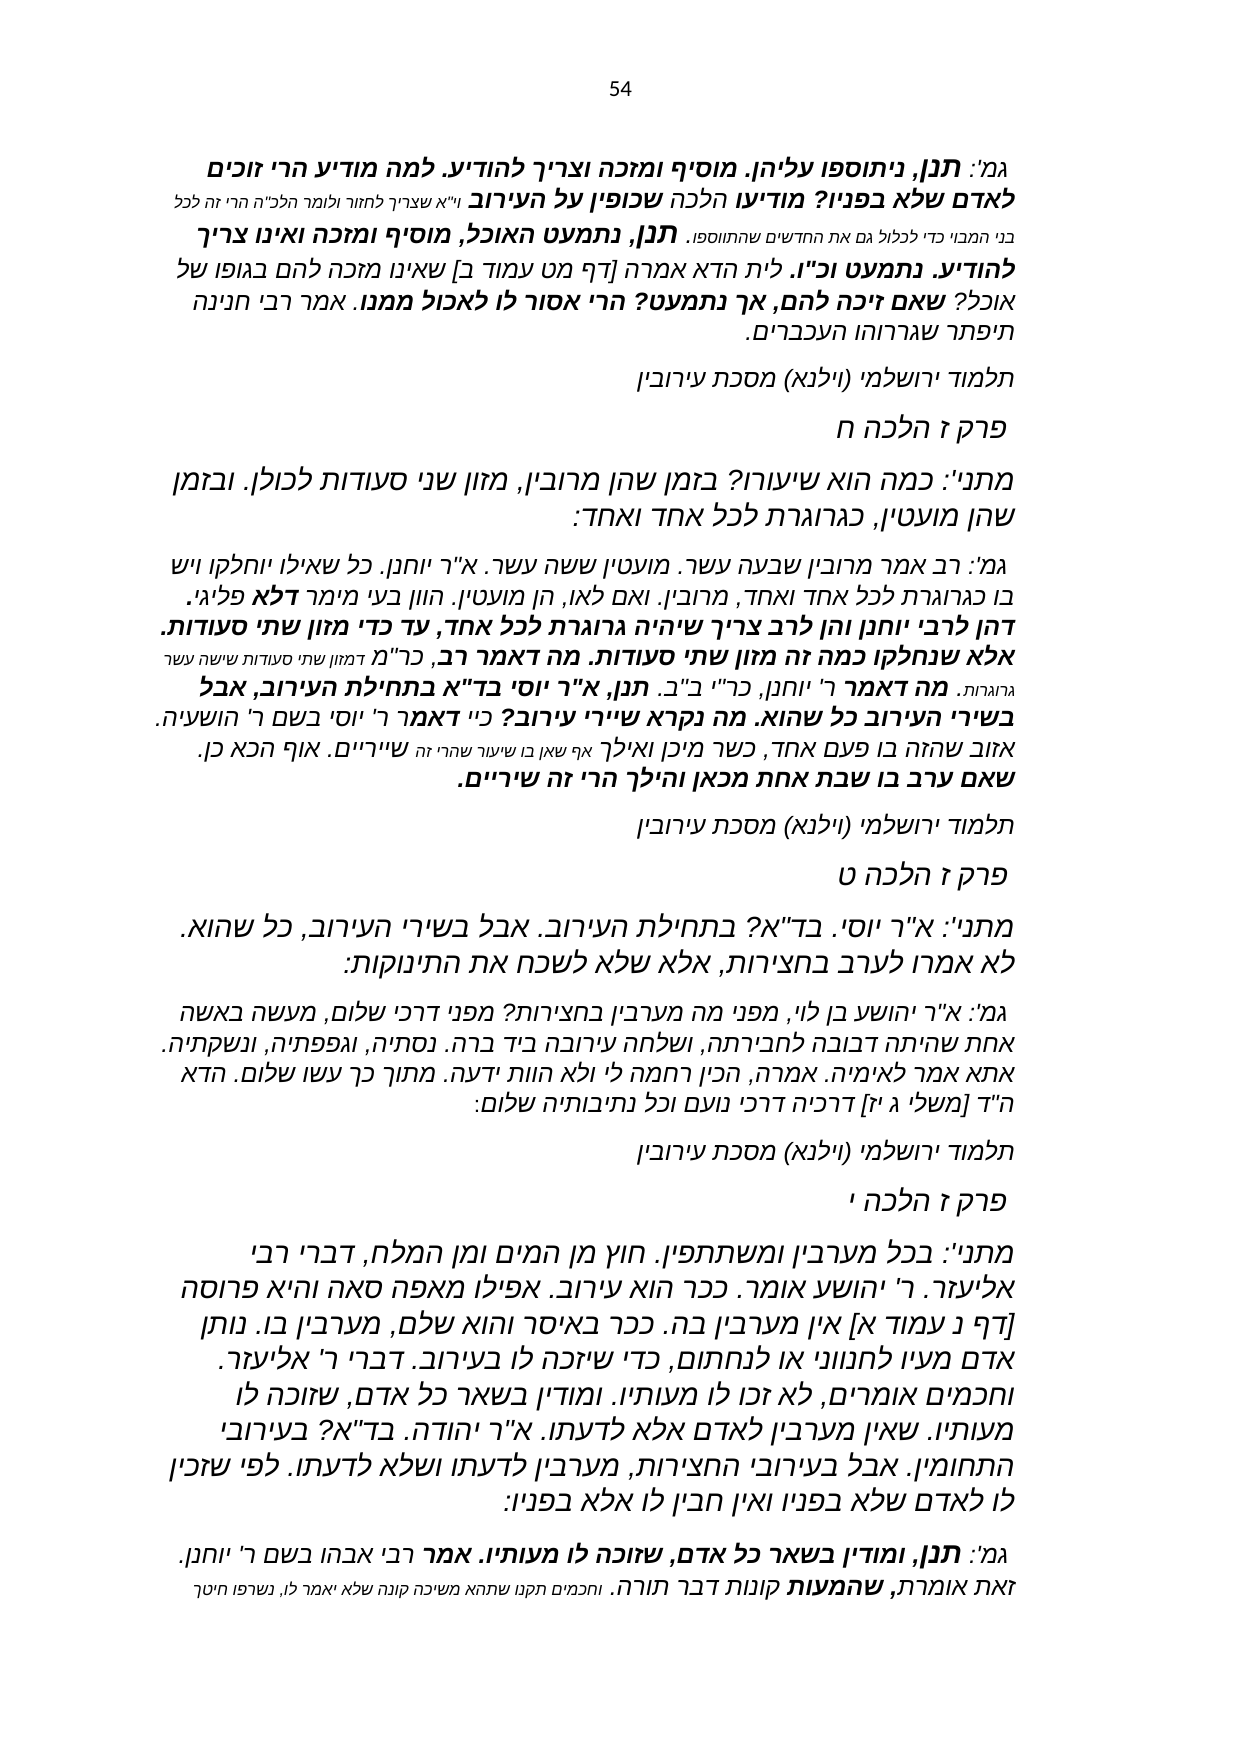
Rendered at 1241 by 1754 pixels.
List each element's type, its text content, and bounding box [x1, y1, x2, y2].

text מתני': כמה הוא שיעורו? בזמן שהן מרובין, מזון שני סעודות לכולן. ובזמן שהן מועטין, כגרוגרת לכל אחד ואחד: [150, 463, 1015, 532]
text גמ': א"ר יהושע בן לוי, מפני מה מערבין בחצירות? מפני דרכי שלום, מעשה באשה אחת שהיתה דבובה לחבירתה, ושלחה עירובה ביד ברה. נסתיה, וגפפתיה, ונשקתיה. אתא אמר לאימיה. אמרה, הכין רחמה לי ולא הוות ידעה. מתוך כך עשו שלום. הדא ה"ד [משלי ג יז] דרכיה דרכי נועם וכל נתיבותיה שלום: [150, 998, 1015, 1118]
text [150, 1537, 1015, 1601]
text גמ': תנן, ניתוספו עליהן. מוסיף ומזכה וצריך להודיע. למה מודיע הרי זוכים לאדם שלא בפניו? מודיעו הלכה שכופין על העירוב וי"א שצריך לחזור ולומר הלכ"ה הרי זה לכל בני המבוי כדי לכלול גם את החדשים שהתווספו. תנן, נתמעט האוכל, מוסיף ומזכה ואינו צריך להודיע. נתמעט וכ"ו. לית הדא אמרה [דף מט עמוד ב] שאינו מזכה להם בגופו של אוכל? שאם זיכה להם, אך נתמעט? הרי אסור לו לאכול ממנו. אמר רבי חנינה תיפתר שגררוהו העכברים. [150, 150, 1015, 346]
text תלמוד ירושלמי (וילנא) מסכת עירובין [150, 364, 1015, 393]
text גמ': רב אמר מרובין שבעה עשר. מועטין ששה עשר. א"ר יוחנן. כל שאילו יוחלקו ויש בו כגרוגרת לכל אחד ואחד, מרובין. ואם לאו, הן מועטין. הוון בעי מימר דלא פליגי. דהן לרבי יוחנן והן לרב צריך שיהיה גרוגרת לכל אחד, עד כדי מזון שתי סעודות. אלא שנחלקו כמה זה מזון שתי סעודות. מה דאמר רב, כר"מ דמזון שתי סעודות שישה עשר גרוגרות. מה דאמר ר' יוחנן, כר"י ב"ב. תנן, א"ר יוסי בד"א בתחילת העירוב, אבל בשירי העירוב כל שהוא. מה נקרא שיירי עירוב? כיי דאמר ר' יוסי בשם ר' הושעיה. אזוב שהזה בו פעם אחד, כשר מיכן ואילך אף שאן בו שיעור שהרי זה שייריים. אוף הכא כן. שאם ערב בו שבת אחת מכאן והילך הרי זה שיריים. [150, 551, 1015, 793]
text פרק ז הלכה ט [150, 858, 1015, 892]
text מתני': בכל מערבין ומשתתפין. חוץ מן המים ומן המלח, דברי רבי אליעזר. ר' יהושע אומר. ככר הוא עירוב. אפילו מאפה סאה והיא פרוסה [דף נ עמוד א] אין מערבין בה. ככר באיסר והוא שלם, מערבין בו. נותן אדם מעיו לחנווני או לנחתום, כדי שיזכה לו בעירוב. דברי ר' אליעזר. וחכמים אומרים, לא זכו לו מעותיו. ומודין בשאר כל אדם, שזוכה לו מעותיו. שאין מערבין לאדם אלא לדעתו. א"ר יהודה. בד"א? בעירובי התחומין. אבל בעירובי החצירות, מערבין לדעתו ושלא לדעתו. לפי שזכין לו לאדם שלא בפניו ואין חבין לו אלא בפניו: [150, 1236, 1015, 1518]
text פרק ז הלכה ח [150, 411, 1015, 445]
text פרק ז הלכה י [150, 1183, 1015, 1217]
text תלמוד ירושלמי (וילנא) מסכת עירובין [150, 811, 1015, 840]
text תלמוד ירושלמי (וילנא) מסכת עירובין [150, 1136, 1015, 1165]
text מתני': א"ר יוסי. בד"א? בתחילת העירוב. אבל בשירי העירוב, כל שהוא. לא אמרו לערב בחצירות, אלא שלא לשכח את התינוקות: [150, 910, 1015, 979]
